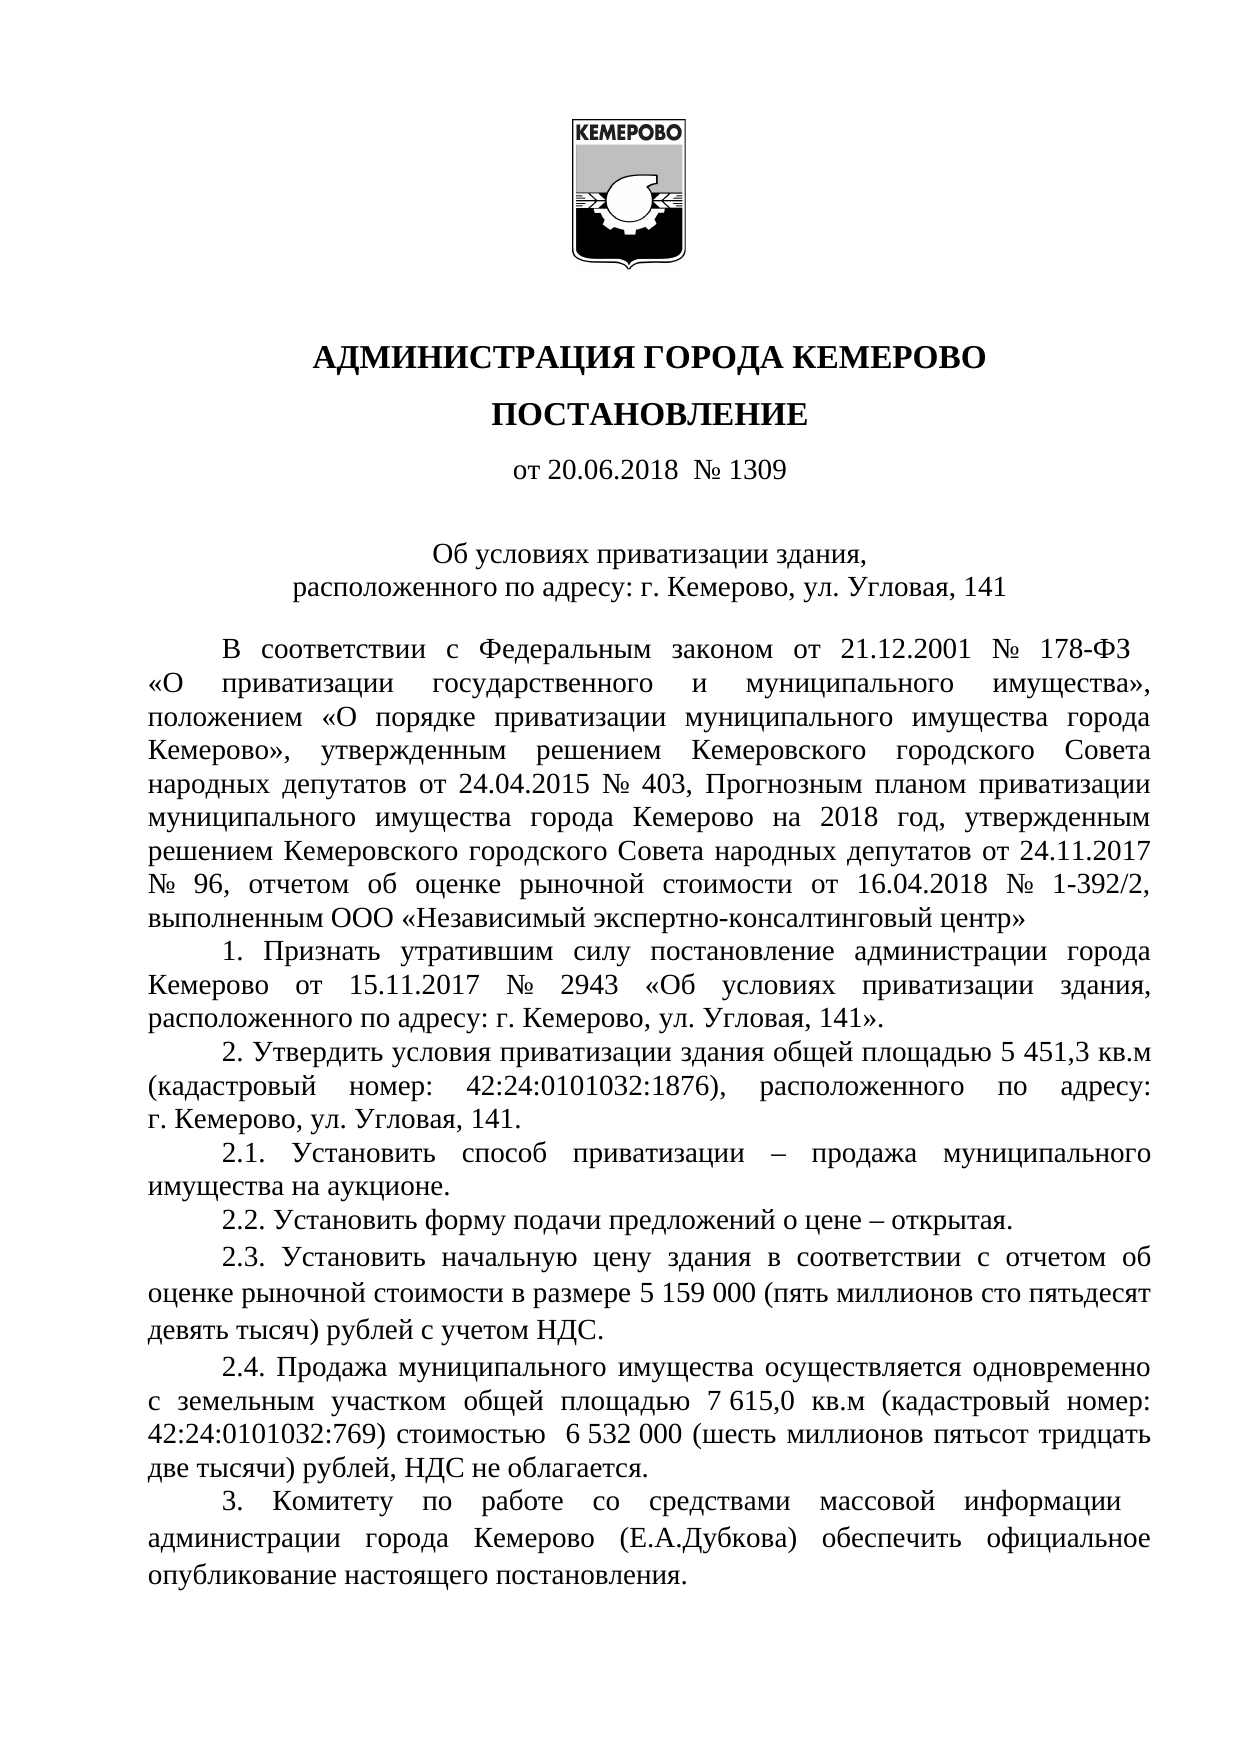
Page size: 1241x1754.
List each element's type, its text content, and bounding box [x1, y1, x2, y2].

text Об условиях приватизации здания, [148, 536, 1152, 569]
text 2.1. Установить способ приватизации – продажа муниципального имущества на аукционе. [148, 1135, 1152, 1202]
text расположенного по адресу: г. Кемерово, ул. Угловая, 141 [148, 569, 1152, 603]
text АДМИНИСТРАЦИЯ ГОРОДА КЕМЕРОВО [148, 337, 1152, 375]
text ПОСТАНОВЛЕНИЕ [148, 394, 1152, 433]
text 3. Комитету по работе со средствами массовой информации администрации города Кемерово (Е.А.Дубкова) обеспечить официальное опубликование настоящего постановления. [148, 1483, 1152, 1591]
text 2.2. Установить форму подачи предложений о цене – открытая. [148, 1202, 1152, 1235]
text 2.4. Продажа муниципального имущества осуществляется одновременно с земельным участком общей площадью 7 615,0 кв.м (кадастровый номер: 42:24:0101032:769) стоимостью 6 532 000 (шесть миллионов пятьсот тридцать две тысячи) рублей, НДС не облагается. [148, 1349, 1152, 1483]
text 2.3. Установить начальную цену здания в соответствии с отчетом об оценке рыночной стоимости в размере 5 159 000 (пять миллионов сто пятьдесят девять тысяч) рублей с учетом НДС. [148, 1239, 1152, 1346]
text 1. Признать утратившим силу постановление администрации города Кемерово от 15.11.2017 № 2943 «Об условиях приватизации здания, расположенного по адресу: г. Кемерово, ул. Угловая, 141». [148, 933, 1152, 1034]
text В соответствии с Федеральным законом от 21.12.2001 № 178-ФЗ «О приватизации государственного и муниципального имущества», положением «О порядке приватизации муниципального имущества города Кемерово», утвержденным решением Кемеровского городского Совета народных депутатов от 24.04.2015 № 403, Прогнозным планом приватизации муниципального имущества города Кемерово на 2018 год, утвержденным решением Кемеровского городского Совета народных депутатов от 24.11.2017 № 96, отчетом об оценке рыночной стоимости от 16.04.2018 № 1-392/2, выполненным ООО «Независимый экспертно-консалтинговый центр» [148, 632, 1152, 933]
text от 20.06.2018 № 1309 [148, 452, 1152, 485]
picture [572, 119, 686, 270]
text 2. Утвердить условия приватизации здания общей площадью 5 451,3 кв.м (кадастровый номер: 42:24:0101032:1876), расположенного по адресу: г. Кемерово, ул. Угловая, 141. [148, 1034, 1152, 1135]
